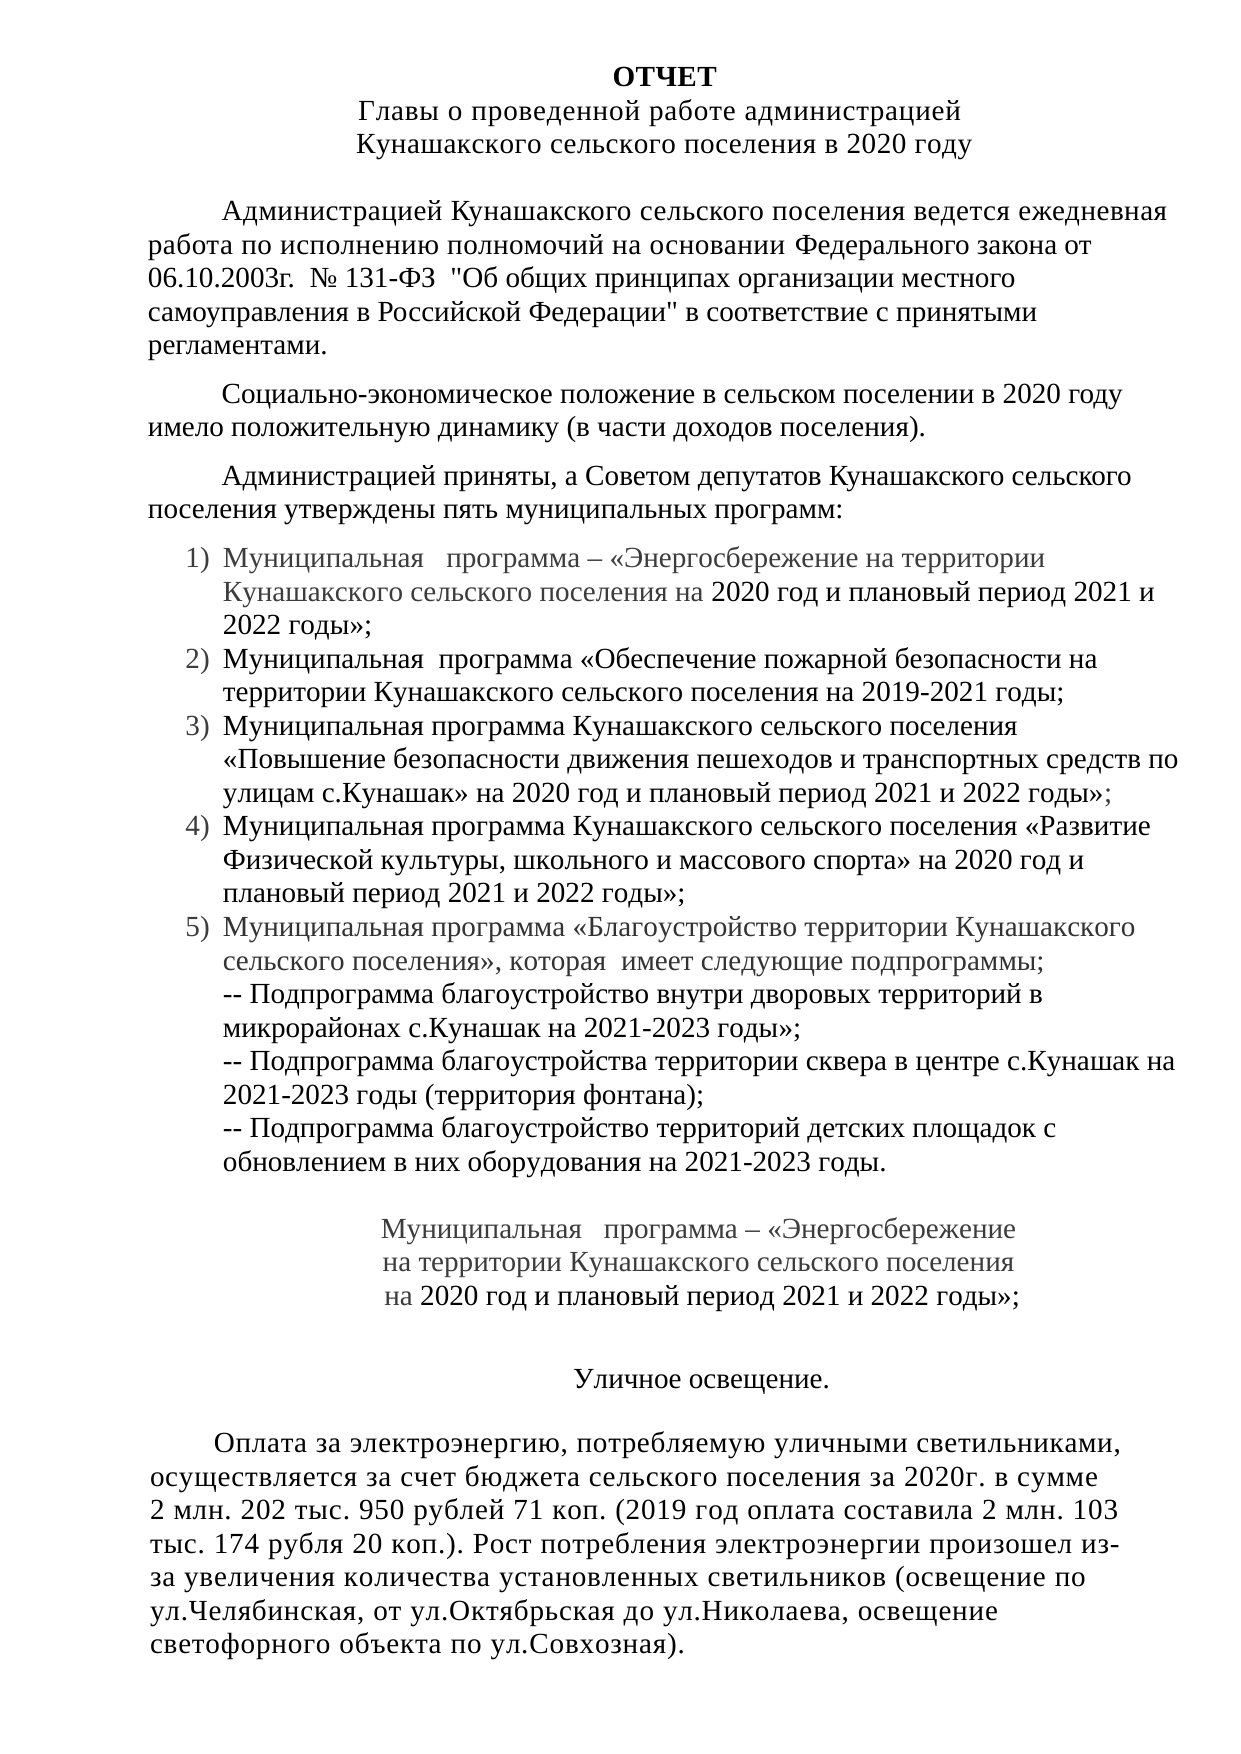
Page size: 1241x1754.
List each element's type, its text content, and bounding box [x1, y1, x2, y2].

text Уличное освещение. [148, 1361, 1181, 1394]
list Муниципальная программа «Благоустройство территории Кунашакского сельского поселения», которая имеет следующие подпрограммы; [185, 909, 1181, 976]
subtitle Социально-экономическое положение в сельском поселении в 2020 году имело положительную динамику (в части доходов поселения). [148, 376, 1181, 443]
list Муниципальная программа «Обеспечение пожарной безопасности на территории Кунашакского сельского поселения на 2019-2021 годы; [185, 641, 1181, 708]
list Муниципальная программа Кунашакского сельского поселения «Развитие Физической культуры, школьного и массового спорта» на 2020 год и плановый период 2021 и 2022 годы»; [185, 808, 1181, 909]
list Муниципальная программа – «Энергосбережение на территории Кунашакского сельского поселения на 2020 год и плановый период 2021 и 2022 годы»; [185, 540, 1181, 641]
subtitle Администрацией Кунашакского сельского поселения ведется ежедневная работа по исполнению полномочий на основании Федерального закона от 06.10.2003г. № 131-ФЗ "Об общих принципах организации местного самоуправления в Российской Федерации" в соответствие с принятыми регламентами. [148, 193, 1181, 361]
text Оплата за электроэнергию, потребляемую уличными светильниками, осуществляется за счет бюджета сельского поселения за 2020г. в сумме 2 млн. 202 тыс. 950 рублей 71 коп. (2019 год оплата составила 2 млн. 103 тыс. 174 рубля 20 коп.). Рост потребления электроэнергии произошел из-за увеличения количества установленных светильников (освещение по ул.Челябинская, от ул.Октябрьская до ул.Николаева, освещение светофорного объекта по ул.Совхозная). [150, 1426, 1127, 1661]
list -- Подпрограмма благоустройства территории сквера в центре с.Кунашак на 2021-2023 годы (территория фонтана); [223, 1043, 1181, 1110]
list Муниципальная программа Кунашакского сельского поселения «Повышение безопасности движения пешеходов и транспортных средств по улицам с.Кунашак» на 2020 год и плановый период 2021 и 2022 годы»; [185, 708, 1181, 808]
list -- Подпрограмма благоустройство территорий детских площадок с обновлением в них оборудования на 2021-2023 годы. [223, 1110, 1181, 1177]
list -- Подпрограмма благоустройство внутри дворовых территорий в микрорайонах с.Кунашак на 2021-2023 годы»; [223, 976, 1181, 1043]
text ОТЧЕТ [148, 59, 1181, 93]
subtitle Администрацией приняты, а Советом депутатов Кунашакского сельского поселения утверждены пять муниципальных программ: [148, 458, 1181, 525]
text Главы о проведенной работе администрацией Кунашакского сельского поселения в 2020 году [148, 93, 1181, 160]
list Муниципальная программа – «Энергосбережение на территории Кунашакского сельского поселения на 2020 год и плановый период 2021 и 2022 годы»; [223, 1211, 1181, 1312]
